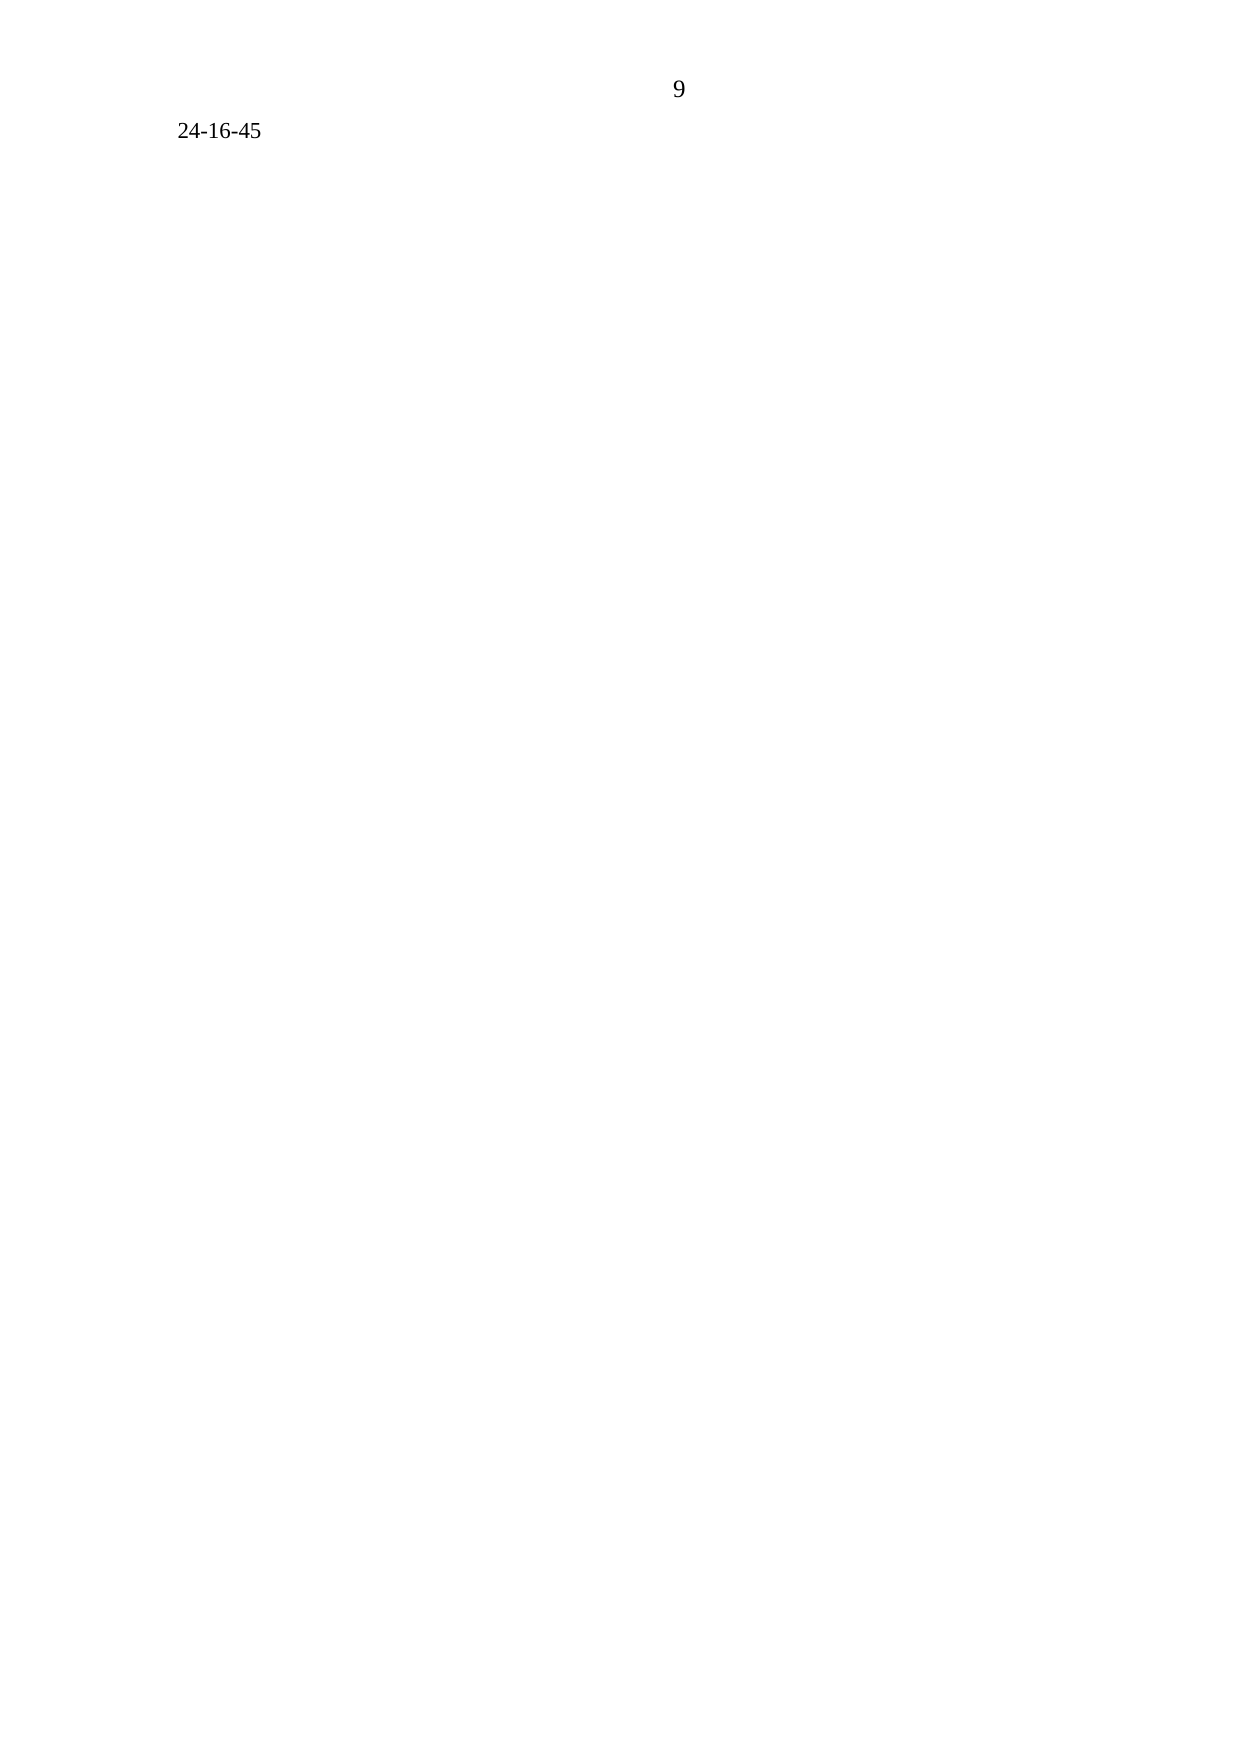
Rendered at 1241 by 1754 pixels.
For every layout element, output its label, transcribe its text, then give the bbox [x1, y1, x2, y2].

text 24-16-45 [177, 118, 1181, 143]
